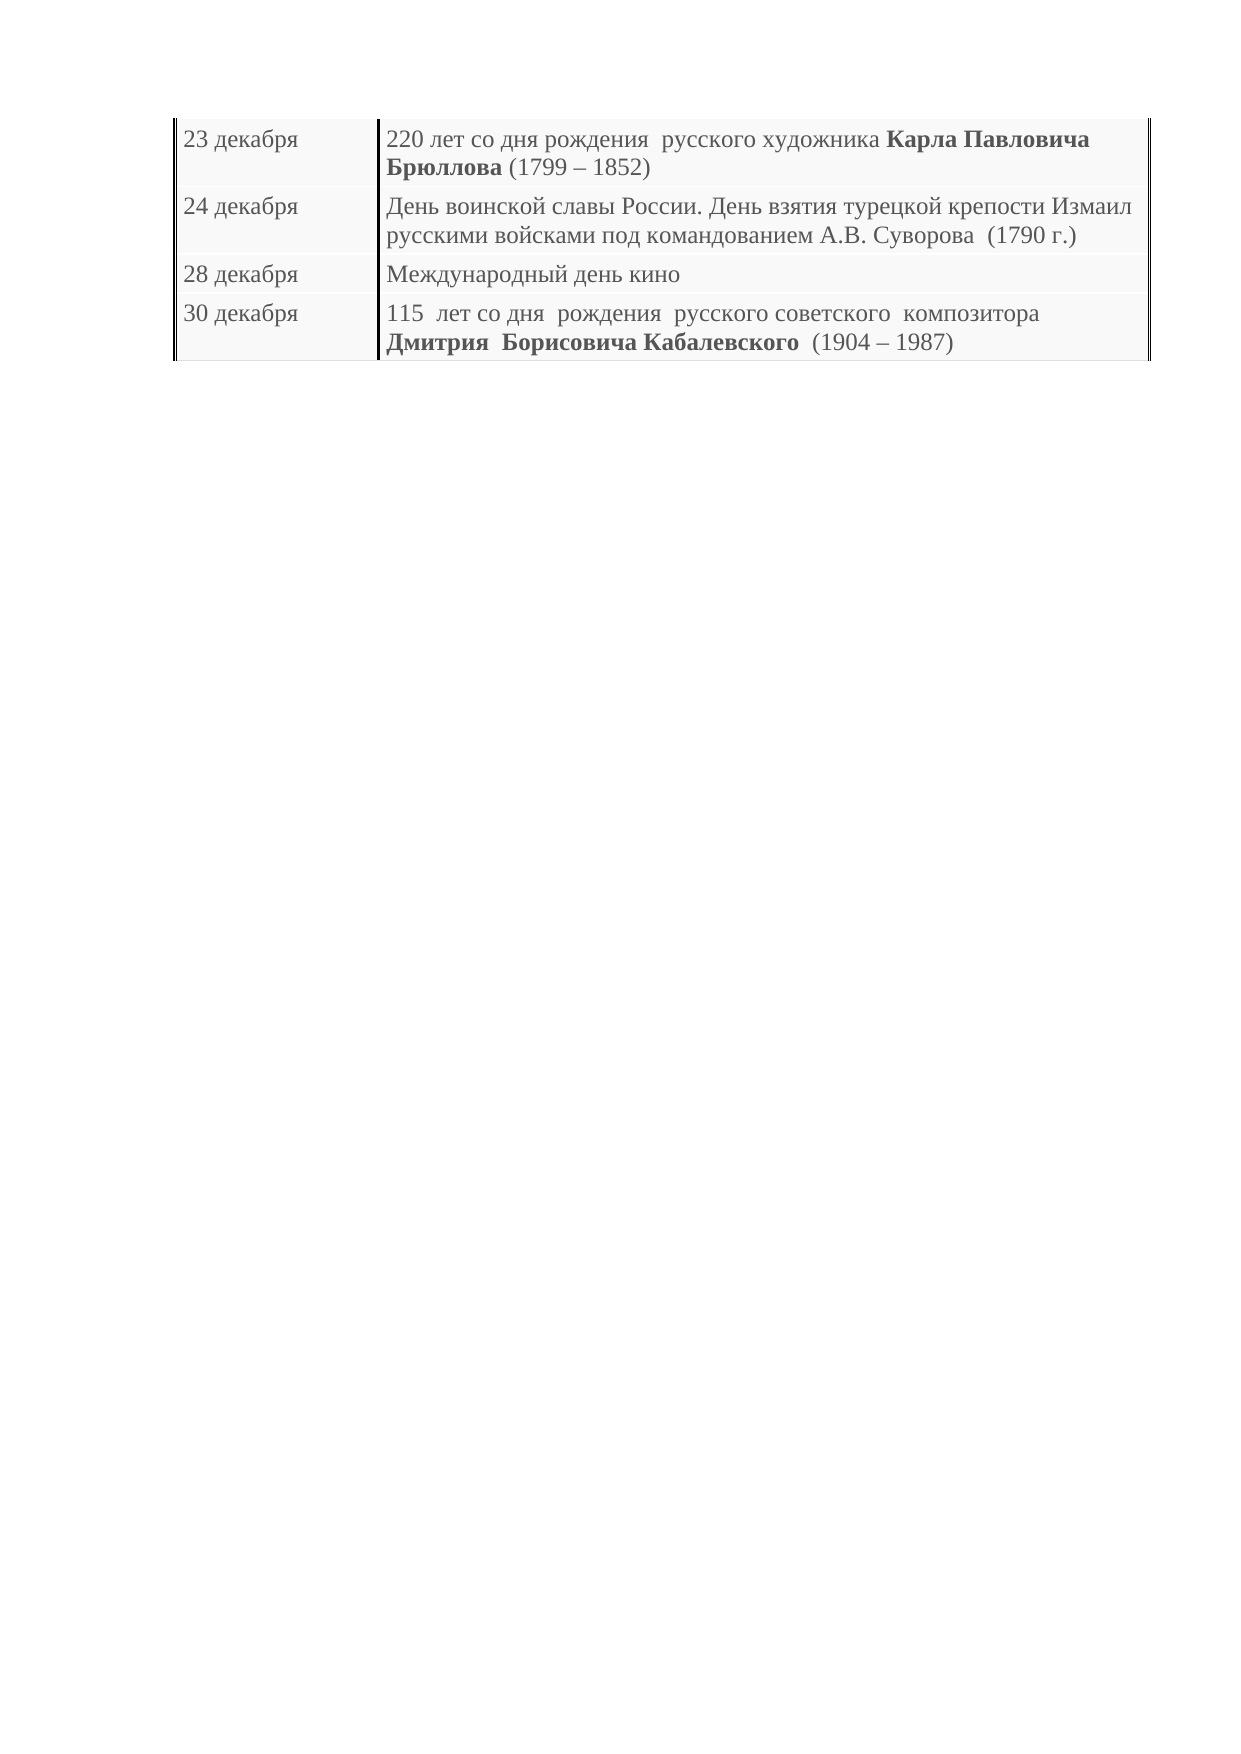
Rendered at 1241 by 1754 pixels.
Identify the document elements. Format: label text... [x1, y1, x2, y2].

table_cell 30 декабря [177, 294, 377, 360]
table_cell Международный день кино [380, 255, 1148, 292]
table_cell День воинской славы России. День взятия турецкой крепости Измаил русскими войсками под командованием А.В. Суворова (1790 г.) [380, 187, 1148, 253]
table_cell 28 декабря [177, 255, 377, 292]
table_cell 24 декабря [177, 187, 377, 253]
table_cell 23 декабря [177, 119, 377, 186]
table_cell 220 лет со дня рождения русского художника Карла Павловича Брюллова (1799 – 1852) [380, 119, 1148, 186]
table_cell 115 лет со дня рождения русского советского композитора Дмитрия Борисовича Кабалевского (1904 – 1987) [380, 294, 1148, 360]
